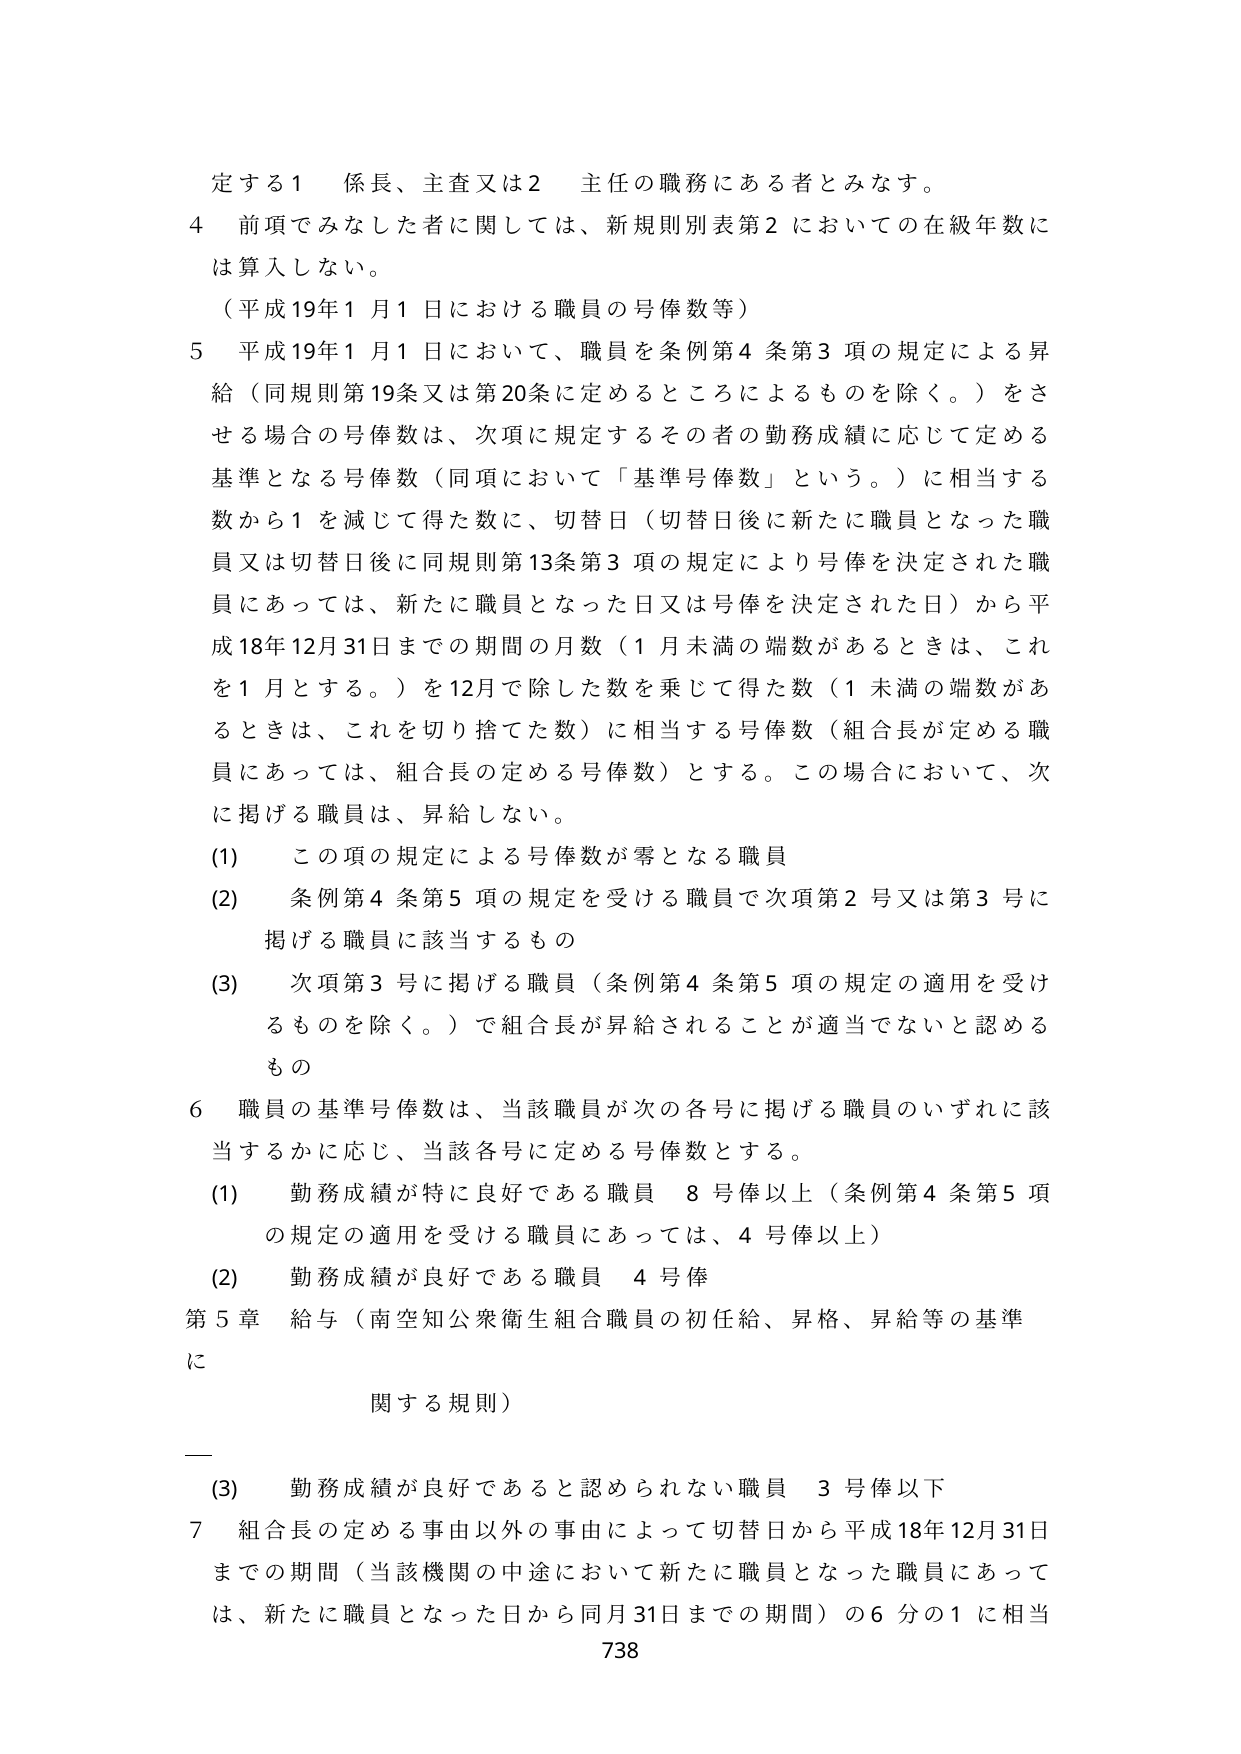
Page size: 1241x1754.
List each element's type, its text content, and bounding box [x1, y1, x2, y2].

text 第５章 給与（南空知公衆衛生組合職員の初任給、昇格、昇給等の基準に [185, 1297, 1044, 1381]
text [185, 161, 1055, 203]
list 次項第3号に掲げる職員（条例第4条第5項の規定の適用を受けるものを除く。）で組合長が昇給されることが適当でないと認めるもの [209, 961, 1055, 1087]
text ５ 平成19年1月1日において、職員を条例第4条第3項の規定による昇給（同規則第19条又は第20条に定めるところによるものを除く。）をさせる場合の号俸数は、次項に規定するその者の勤務成績に応じて定める基準となる号俸数（同項において「基準号俸数」という。）に相当する数から1を減じて得た数に、切替日（切替日後に新たに職員となった職員又は切替日後に同規則第13条第3項の規定により号俸を決定された職員にあっては、新たに職員となった日又は号俸を決定された日）から平成18年12月31日までの期間の月数（1月未満の端数があるときは、これを1月とする。）を12月で除した数を乗じて得た数（1未満の端数があるときは、これを切り捨てた数）に相当する号俸数（組合長が定める職員にあっては、組合長の定める号俸数）とする。この場合において、次に掲げる職員は、昇給しない。 [185, 329, 1055, 834]
text ６ 職員の基準号俸数は、当該職員が次の各号に掲げる職員のいずれに該当するかに応じ、当該各号に定める号俸数とする。 [185, 1087, 1055, 1171]
text （平成19年1月1日における職員の号俸数等） [185, 287, 1055, 329]
list 勤務成績が良好である職員 4号俸 [209, 1255, 1055, 1297]
list この項の規定による号俸数が零となる職員 [209, 834, 1055, 876]
list 勤務成績が良好であると認められない職員 3号俸以下 [209, 1466, 1055, 1508]
list 勤務成績が特に良好である職員 8号俸以上（条例第4条第5項の規定の適用を受ける職員にあっては、4号俸以上） [209, 1171, 1055, 1255]
list 条例第4条第5項の規定を受ける職員で次項第2号又は第3号に掲げる職員に該当するもの [209, 876, 1055, 961]
text ４ 前項でみなした者に関しては、新規則別表第2においての在級年数には算入しない。 [185, 203, 1055, 287]
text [185, 1508, 1055, 1634]
text 関する規則） [185, 1381, 951, 1423]
